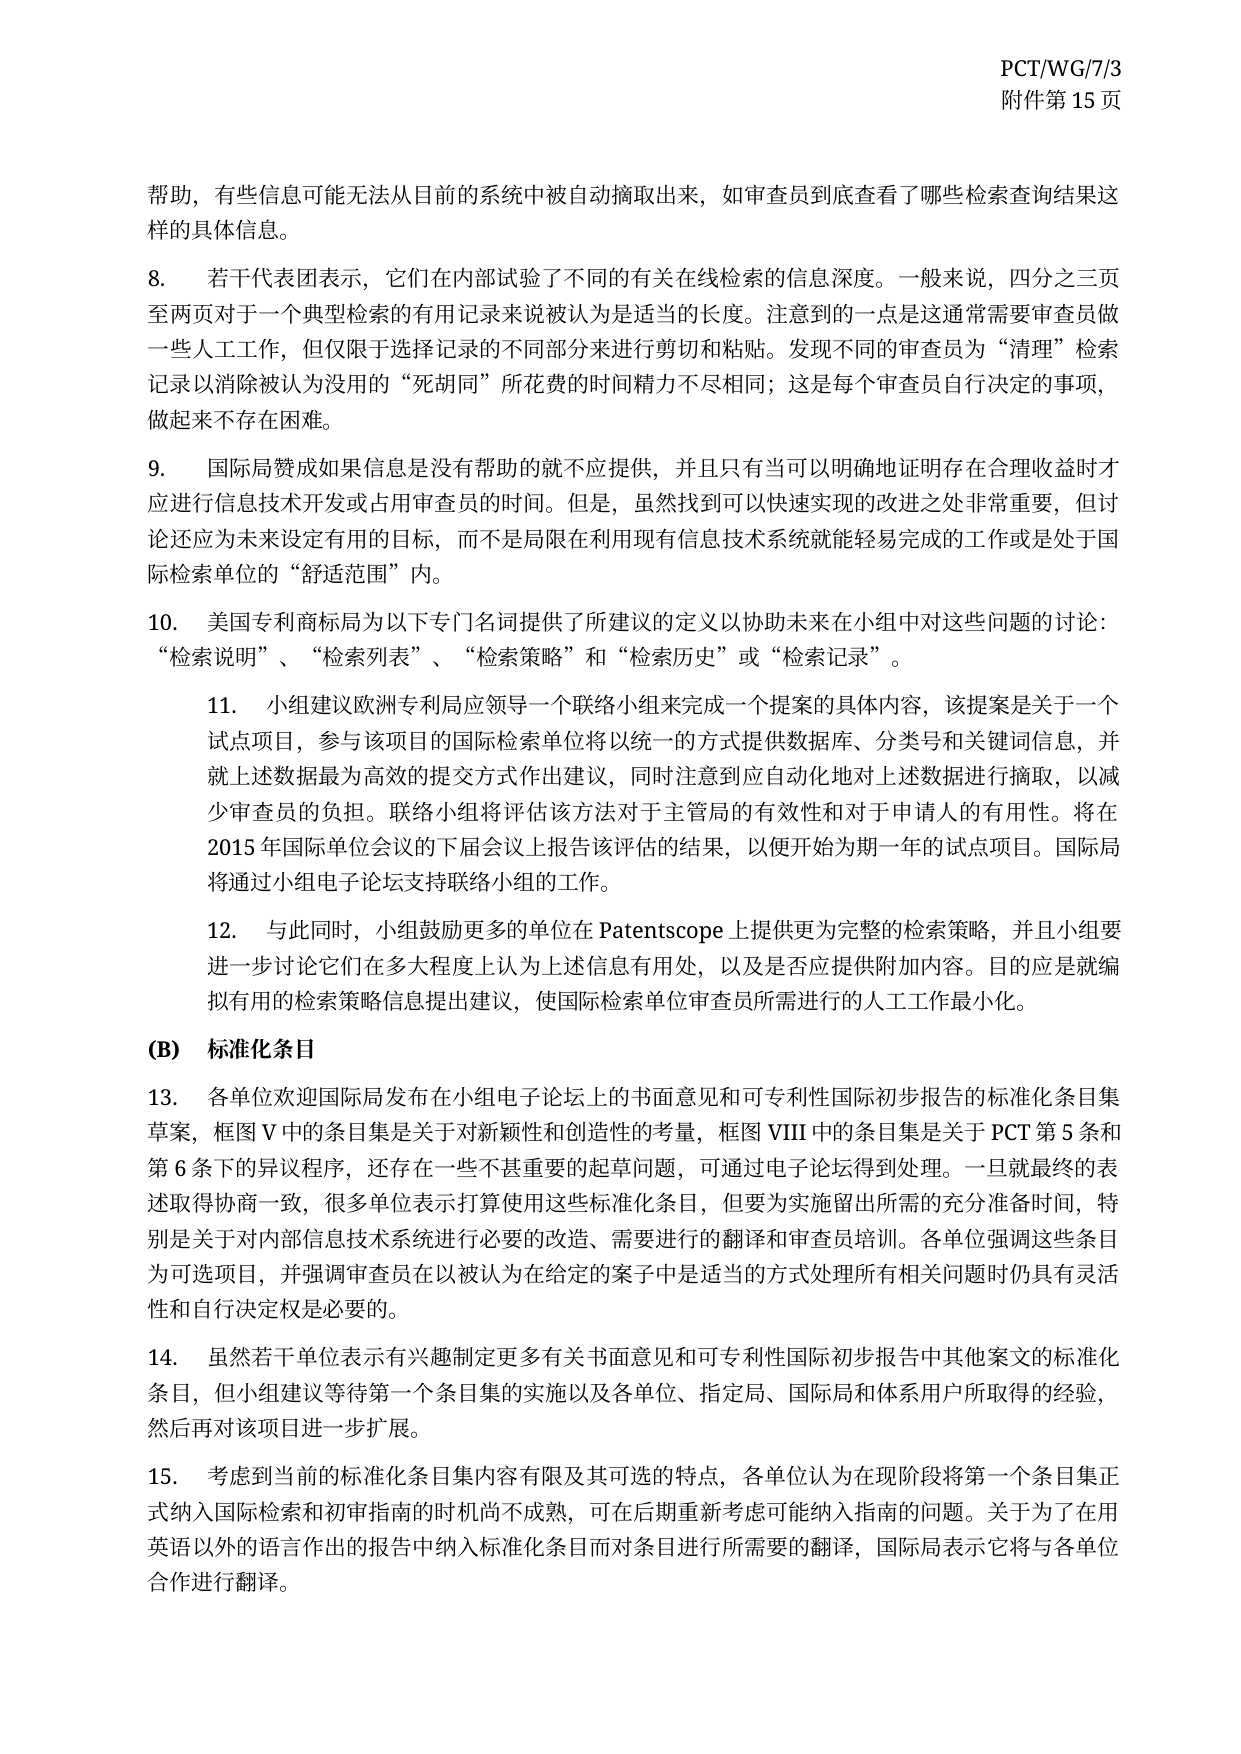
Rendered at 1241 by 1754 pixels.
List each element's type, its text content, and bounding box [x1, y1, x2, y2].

list 虽然若干单位表示有兴趣制定更多有关书面意见和可专利性国际初步报告中其他案文的标准化条目，但小组建议等待第一个条目集的实施以及各单位、指定局、国际局和体系用户所取得的经验，然后再对该项目进一步扩展。 [148, 1337, 1122, 1443]
list 若干代表团表示，它们在内部试验了不同的有关在线检索的信息深度。一般来说，四分之三页至两页对于一个典型检索的有用记录来说被认为是适当的长度。注意到的一点是这通常需要审查员做一些人工工作，但仅限于选择记录的不同部分来进行剪切和粘贴。发现不同的审查员为“清理”检索记录以消除被认为没用的“死胡同”所花费的时间精力不尽相同；这是每个审查员自行决定的事项，做起来不存在困难。 [148, 257, 1122, 434]
list 美国专利商标局为以下专门名词提供了所建议的定义以协助未来在小组中对这些问题的讨论：“检索说明”、“检索列表”、“检索策略”和“检索历史”或“检索记录”。 [148, 601, 1122, 672]
subtitle (b) 标准化条目 [148, 1028, 1122, 1064]
list 各单位欢迎国际局发布在小组电子论坛上的书面意见和可专利性国际初步报告的标准化条目集草案，框图V中的条目集是关于对新颖性和创造性的考量，框图VIII中的条目集是关于PCT第5条和第6条下的异议程序，还存在一些不甚重要的起草问题，可通过电子论坛得到处理。一旦就最终的表述取得协商一致，很多单位表示打算使用这些标准化条目，但要为实施留出所需的充分准备时间，特别是关于对内部信息技术系统进行必要的改造、需要进行的翻译和审查员培训。各单位强调这些条目为可选项目，并强调审查员在以被认为在给定的案子中是适当的方式处理所有相关问题时仍具有灵活性和自行决定权是必要的。 [148, 1076, 1122, 1324]
list 小组建议欧洲专利局应领导一个联络小组来完成一个提案的具体内容，该提案是关于一个试点项目，参与该项目的国际检索单位将以统一的方式提供数据库、分类号和关键词信息，并就上述数据最为高效的提交方式作出建议，同时注意到应自动化地对上述数据进行摘取，以减少审查员的负担。联络小组将评估该方法对于主管局的有效性和对于申请人的有用性。将在2015年国际单位会议的下届会议上报告该评估的结果，以便开始为期一年的试点项目。国际局将通过小组电子论坛支持联络小组的工作。 [207, 684, 1122, 897]
list 国际局赞成如果信息是没有帮助的就不应提供，并且只有当可以明确地证明存在合理收益时才应进行信息技术开发或占用审查员的时间。但是，虽然找到可以快速实现的改进之处非常重要，但讨论还应为未来设定有用的目标，而不是局限在利用现有信息技术系统就能轻易完成的工作或是处于国际检索单位的“舒适范围”内。 [148, 447, 1122, 589]
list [148, 174, 1122, 245]
list 与此同时，小组鼓励更多的单位在Patentscope上提供更为完整的检索策略，并且小组要进一步讨论它们在多大程度上认为上述信息有用处，以及是否应提供附加内容。目的应是就编拟有用的检索策略信息提出建议，使国际检索单位审查员所需进行的人工工作最小化。 [207, 909, 1122, 1016]
list 考虑到当前的标准化条目集内容有限及其可选的特点，各单位认为在现阶段将第一个条目集正式纳入国际检索和初审指南的时机尚不成熟，可在后期重新考虑可能纳入指南的问题。关于为了在用英语以外的语言作出的报告中纳入标准化条目而对条目进行所需要的翻译，国际局表示它将与各单位合作进行翻译。 [148, 1455, 1122, 1597]
